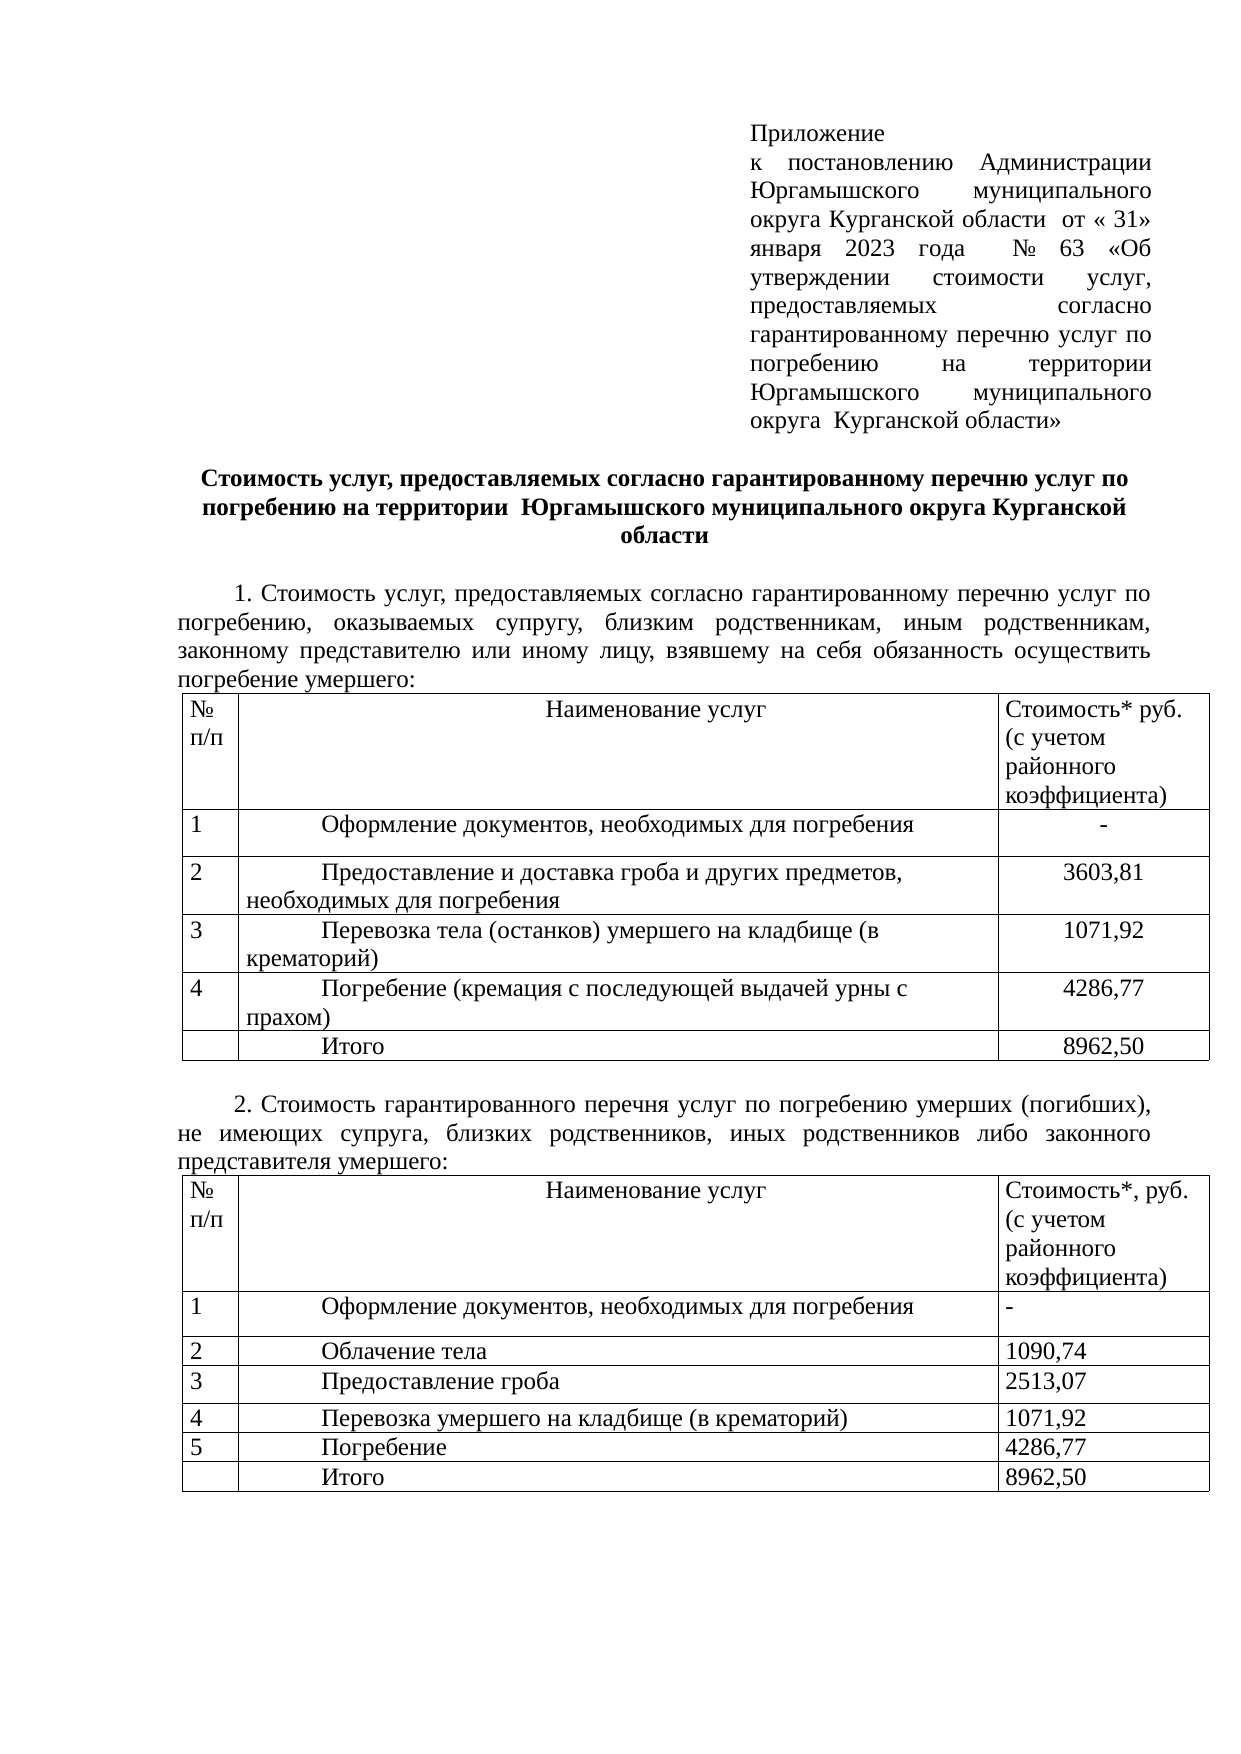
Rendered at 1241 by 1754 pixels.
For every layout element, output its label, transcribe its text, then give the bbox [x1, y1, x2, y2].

table_cell 4286,77 [999, 1433, 1209, 1461]
table_cell Предоставление гроба [239, 1366, 998, 1403]
table_cell Оформление документов, необходимых для погребения [239, 1292, 998, 1336]
table_cell 1 [183, 1292, 238, 1336]
table_cell 1071,92 [999, 915, 1209, 972]
table_cell - [999, 1292, 1209, 1336]
table_header Наименование услуг [239, 1176, 998, 1291]
table_cell Предоставление и доставка гроба и других предметов, необходимых для погребения [239, 857, 998, 914]
table_header № п/п [183, 694, 238, 809]
table_cell 3 [183, 915, 238, 972]
table_header Стоимость* руб. (с учетом районного коэффициента) [999, 694, 1209, 809]
table_cell 4 [183, 1404, 238, 1432]
table_cell Итого [239, 1031, 998, 1059]
table_header Стоимость*, руб. (с учетом районного коэффициента) [999, 1176, 1209, 1291]
table_header № п/п [183, 1176, 238, 1291]
table_cell 8962,50 [999, 1462, 1209, 1491]
table_cell Облачение тела [239, 1337, 998, 1365]
table_cell - [999, 810, 1209, 856]
table_cell 4 [183, 973, 238, 1030]
table_cell 1090,74 [999, 1337, 1209, 1365]
table_cell Перевозка тела (останков) умершего на кладбище (в крематорий) [239, 915, 998, 972]
text 1. Стоимость услуг, предоставляемых согласно гарантированному перечню услуг по погребению, оказываемых супругу, близким родственникам, иным родственникам, законному представителю или иному лицу, взявшему на себя обязанность осуществить погребение умершего: [177, 578, 1152, 693]
table_cell 2 [183, 1337, 238, 1365]
title Стоимость услуг, предоставляемых согласно гарантированному перечню услуг по погребению на территории Юргамышского муниципального округа Курганской области [177, 463, 1152, 549]
table_cell 5 [183, 1433, 238, 1461]
table_cell 2 [183, 857, 238, 914]
table_cell 1071,92 [999, 1404, 1209, 1432]
table_cell Погребение [239, 1433, 998, 1461]
table_header Приложение к постановлению Администрации Юргамышского муниципального округа Курганской области от « 31» января 2023 года № 63 «Об утверждении стоимости услуг, предоставляемых согласно гарантированному перечню услуг по погребению на территории Юргамышского муниципального округа Курганской области» [739, 118, 1163, 434]
table_cell 8962,50 [999, 1031, 1209, 1059]
table_cell [183, 1031, 238, 1059]
table_cell Оформление документов, необходимых для погребения [239, 810, 998, 856]
table_cell 3603,81 [999, 857, 1209, 914]
table_cell 2513,07 [999, 1366, 1209, 1403]
table_header Наименование услуг [239, 694, 998, 809]
table_cell 3 [183, 1366, 238, 1403]
table_cell Перевозка умершего на кладбище (в крематорий) [239, 1404, 998, 1432]
table_cell 4286,77 [999, 973, 1209, 1030]
text 2. Стоимость гарантированного перечня услуг по погребению умерших (погибших), не имеющих супруга, близких родственников, иных родственников либо законного представителя умершего: [177, 1089, 1152, 1175]
table_cell 1 [183, 810, 238, 856]
table_cell Итого [239, 1462, 998, 1491]
table_cell Погребение (кремация с последующей выдачей урны с прахом) [239, 973, 998, 1030]
table_cell [183, 1462, 238, 1491]
